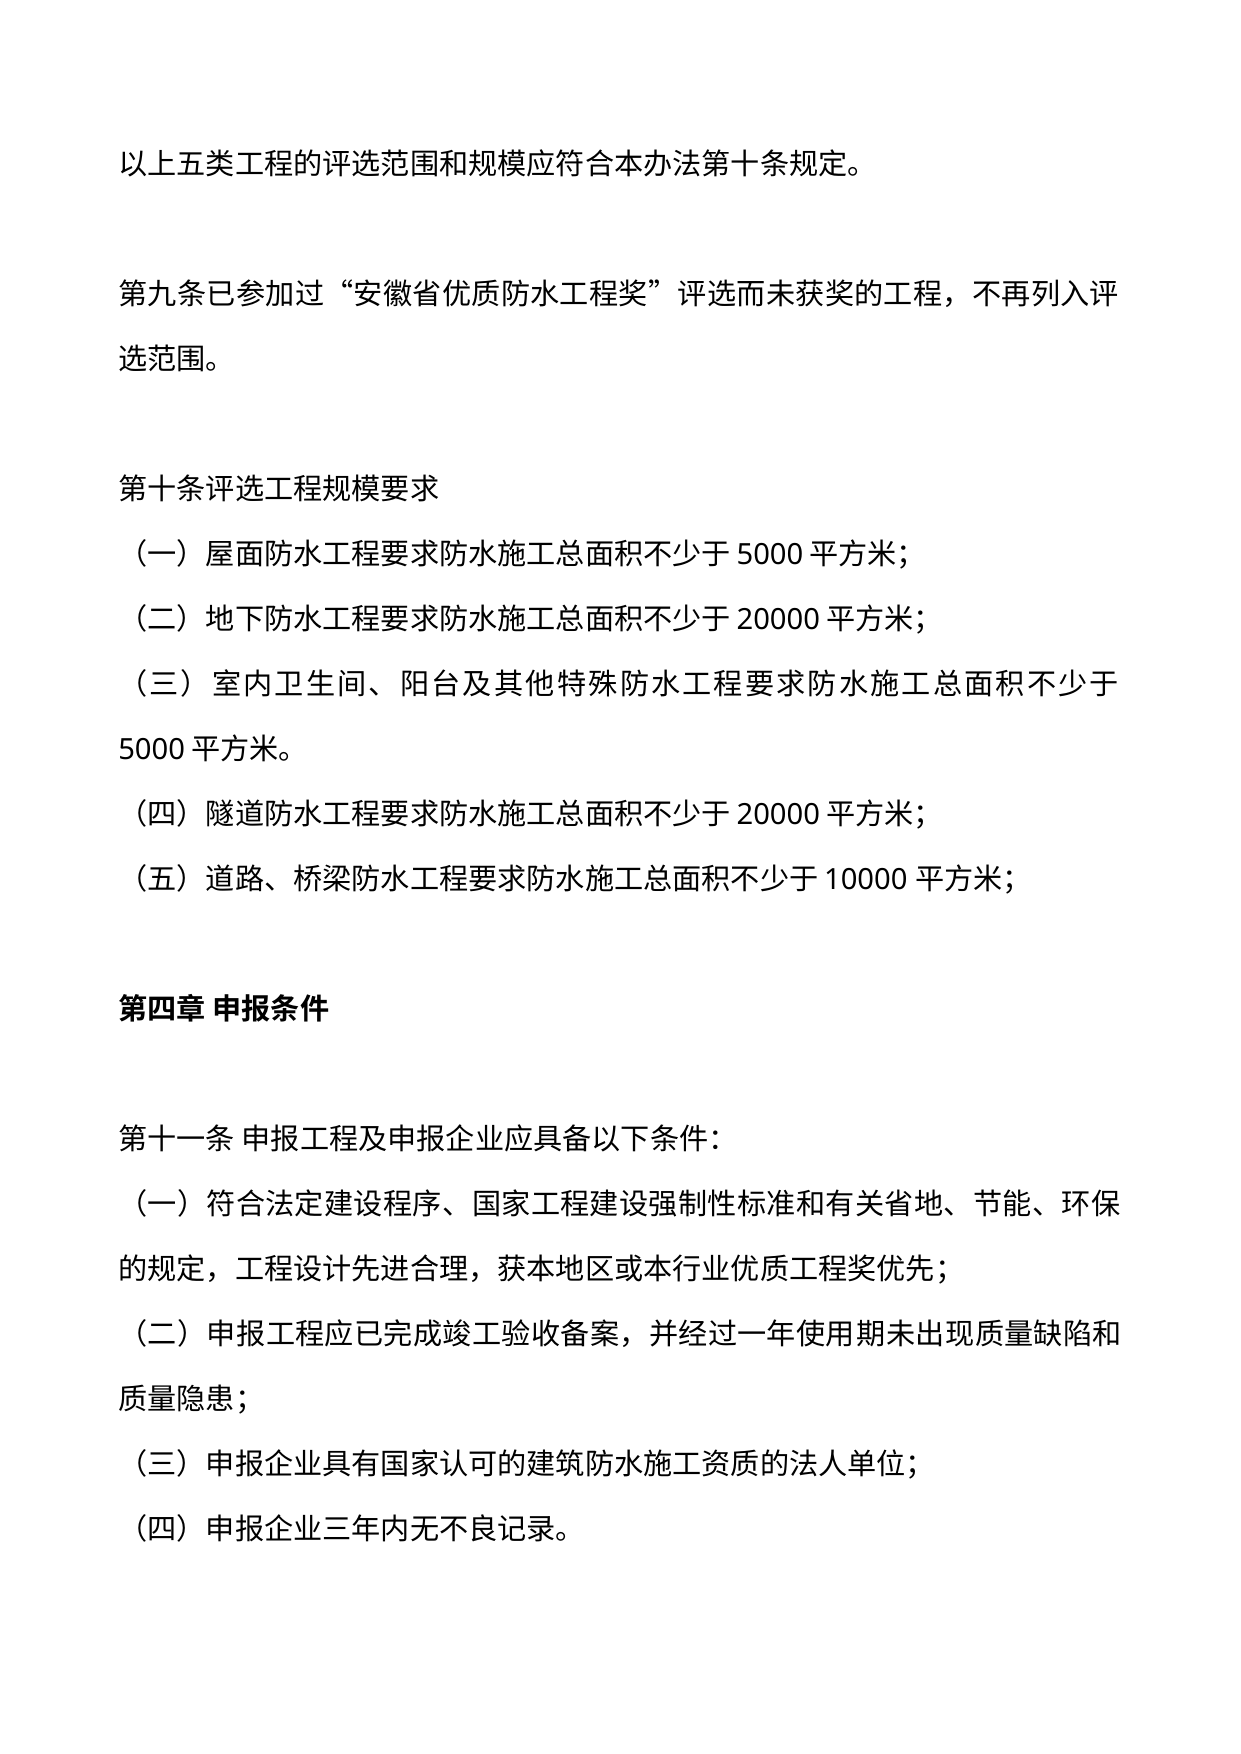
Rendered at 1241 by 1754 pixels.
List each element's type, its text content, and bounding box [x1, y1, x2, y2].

text （三）申报企业具有国家认可的建筑防水施工资质的法人单位； [118, 1429, 1122, 1494]
text （四）申报企业三年内无不良记录。 [118, 1494, 1122, 1559]
text 第九条已参加过“安徽省优质防水工程奖”评选而未获奖的工程，不再列入评选范围。 [118, 259, 1122, 389]
text 第十一条 申报工程及申报企业应具备以下条件： [118, 1104, 1122, 1169]
text 以上五类工程的评选范围和规模应符合本办法第十条规定。 [118, 129, 1122, 194]
text 第四章 申报条件 [118, 974, 1122, 1039]
text （三）室内卫生间、阳台及其他特殊防水工程要求防水施工总面积不少于5000平方米。 [118, 649, 1122, 779]
text （二）申报工程应已完成竣工验收备案，并经过一年使用期未出现质量缺陷和质量隐患； [118, 1299, 1122, 1429]
text （一）符合法定建设程序、国家工程建设强制性标准和有关省地、节能、环保的规定，工程设计先进合理，获本地区或本行业优质工程奖优先； [118, 1169, 1122, 1299]
text （五）道路、桥梁防水工程要求防水施工总面积不少于10000 平方米； [118, 844, 1122, 909]
text （四）隧道防水工程要求防水施工总面积不少于20000平方米； [118, 779, 1122, 844]
text （二）地下防水工程要求防水施工总面积不少于20000平方米； [118, 584, 1122, 649]
text 第十条评选工程规模要求 [118, 454, 1122, 519]
text （一）屋面防水工程要求防水施工总面积不少于5000平方米； [118, 519, 1122, 584]
